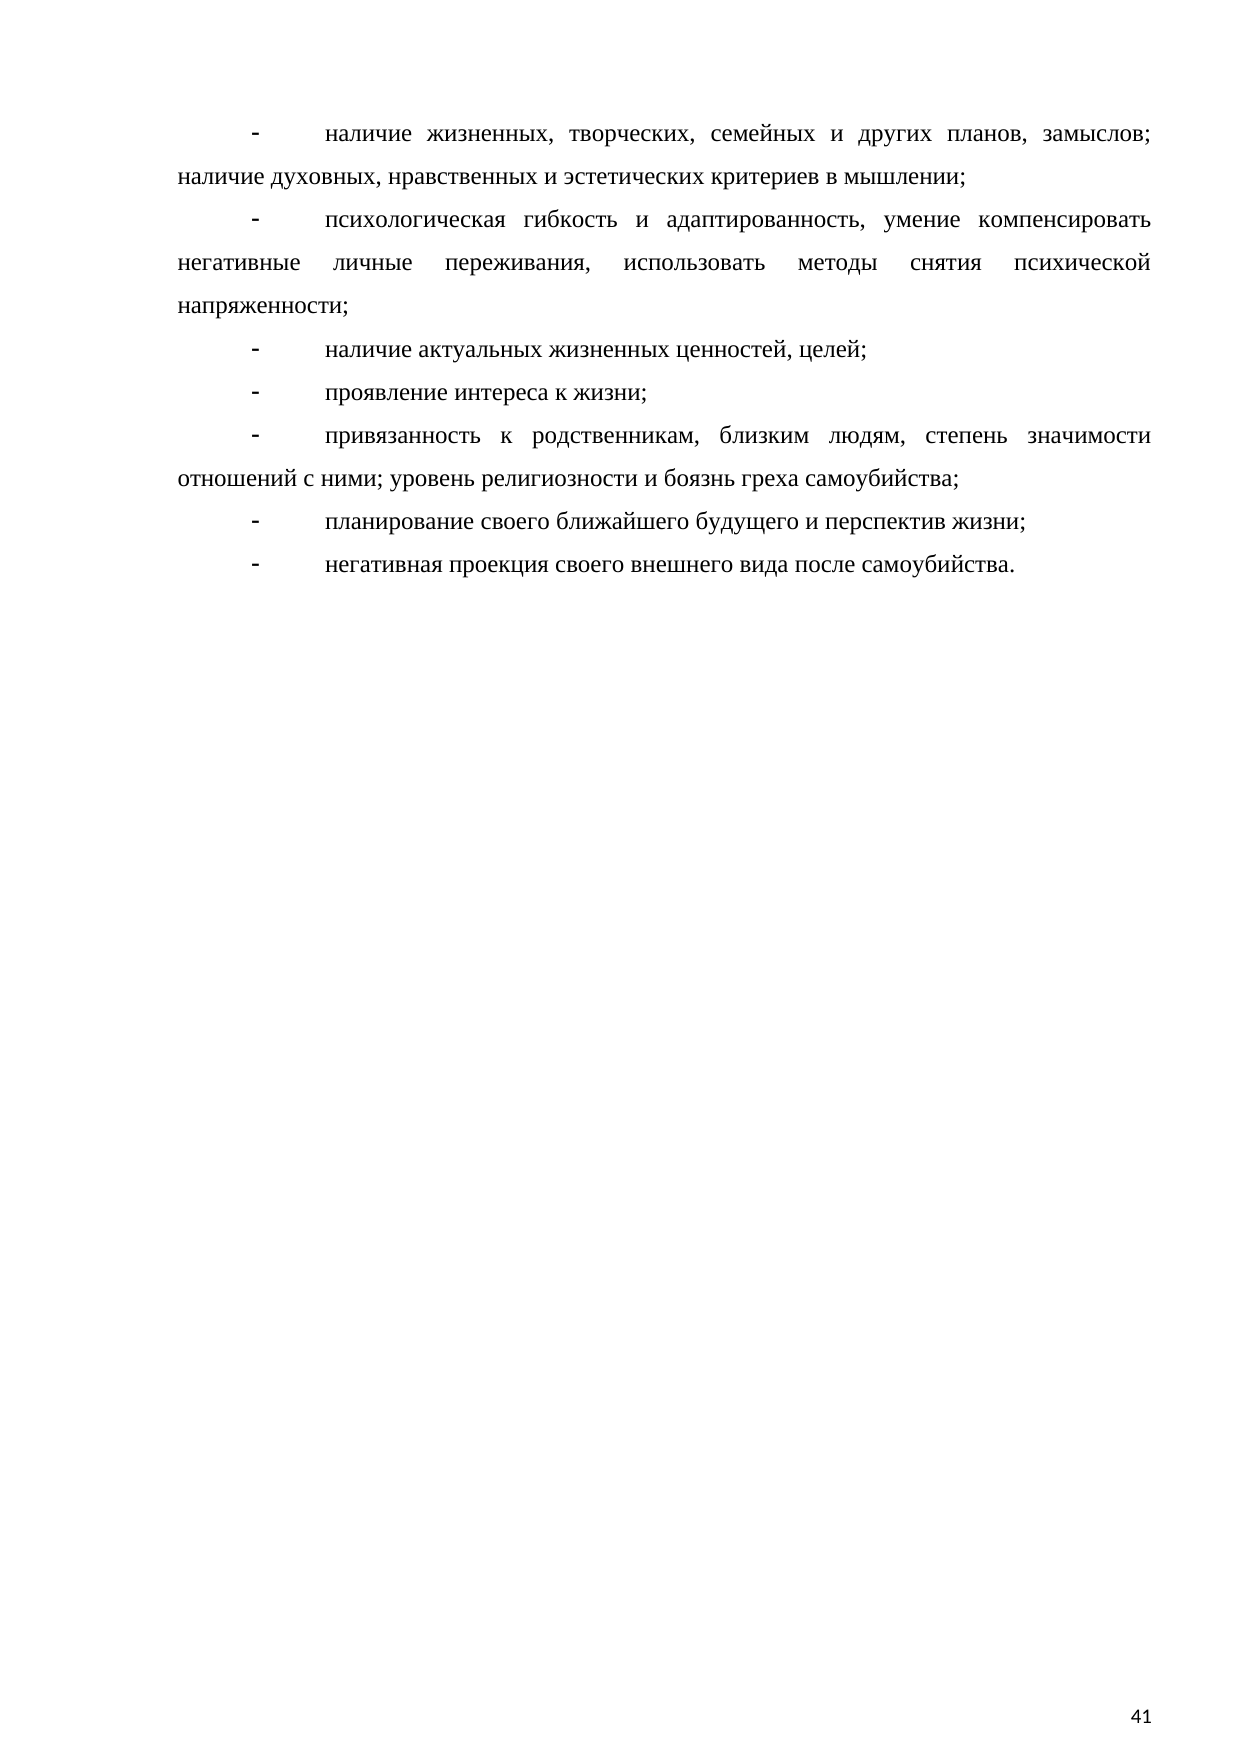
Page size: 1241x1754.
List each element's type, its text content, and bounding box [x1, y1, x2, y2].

list психологическая гибкость и адаптированность, умение компенсировать негативные личные переживания, использовать методы снятия психической напряженности; [177, 204, 1152, 319]
list проявление интереса к жизни; [177, 377, 1152, 406]
list наличие жизненных, творческих, семейных и других планов, замыслов; наличие духовных, нравственных и эстетических критериев в мышлении; [177, 118, 1152, 190]
list планирование своего ближайшего будущего и перспектив жизни; [177, 506, 1152, 535]
list наличие актуальных жизненных ценностей, целей; [177, 334, 1152, 362]
list привязанность к родственникам, близким людям, степень значимости отношений с ними; уровень религиозности и боязнь греха самоубийства; [177, 420, 1152, 492]
list негативная проекция своего внешнего вида после самоубийства. [177, 549, 1152, 578]
